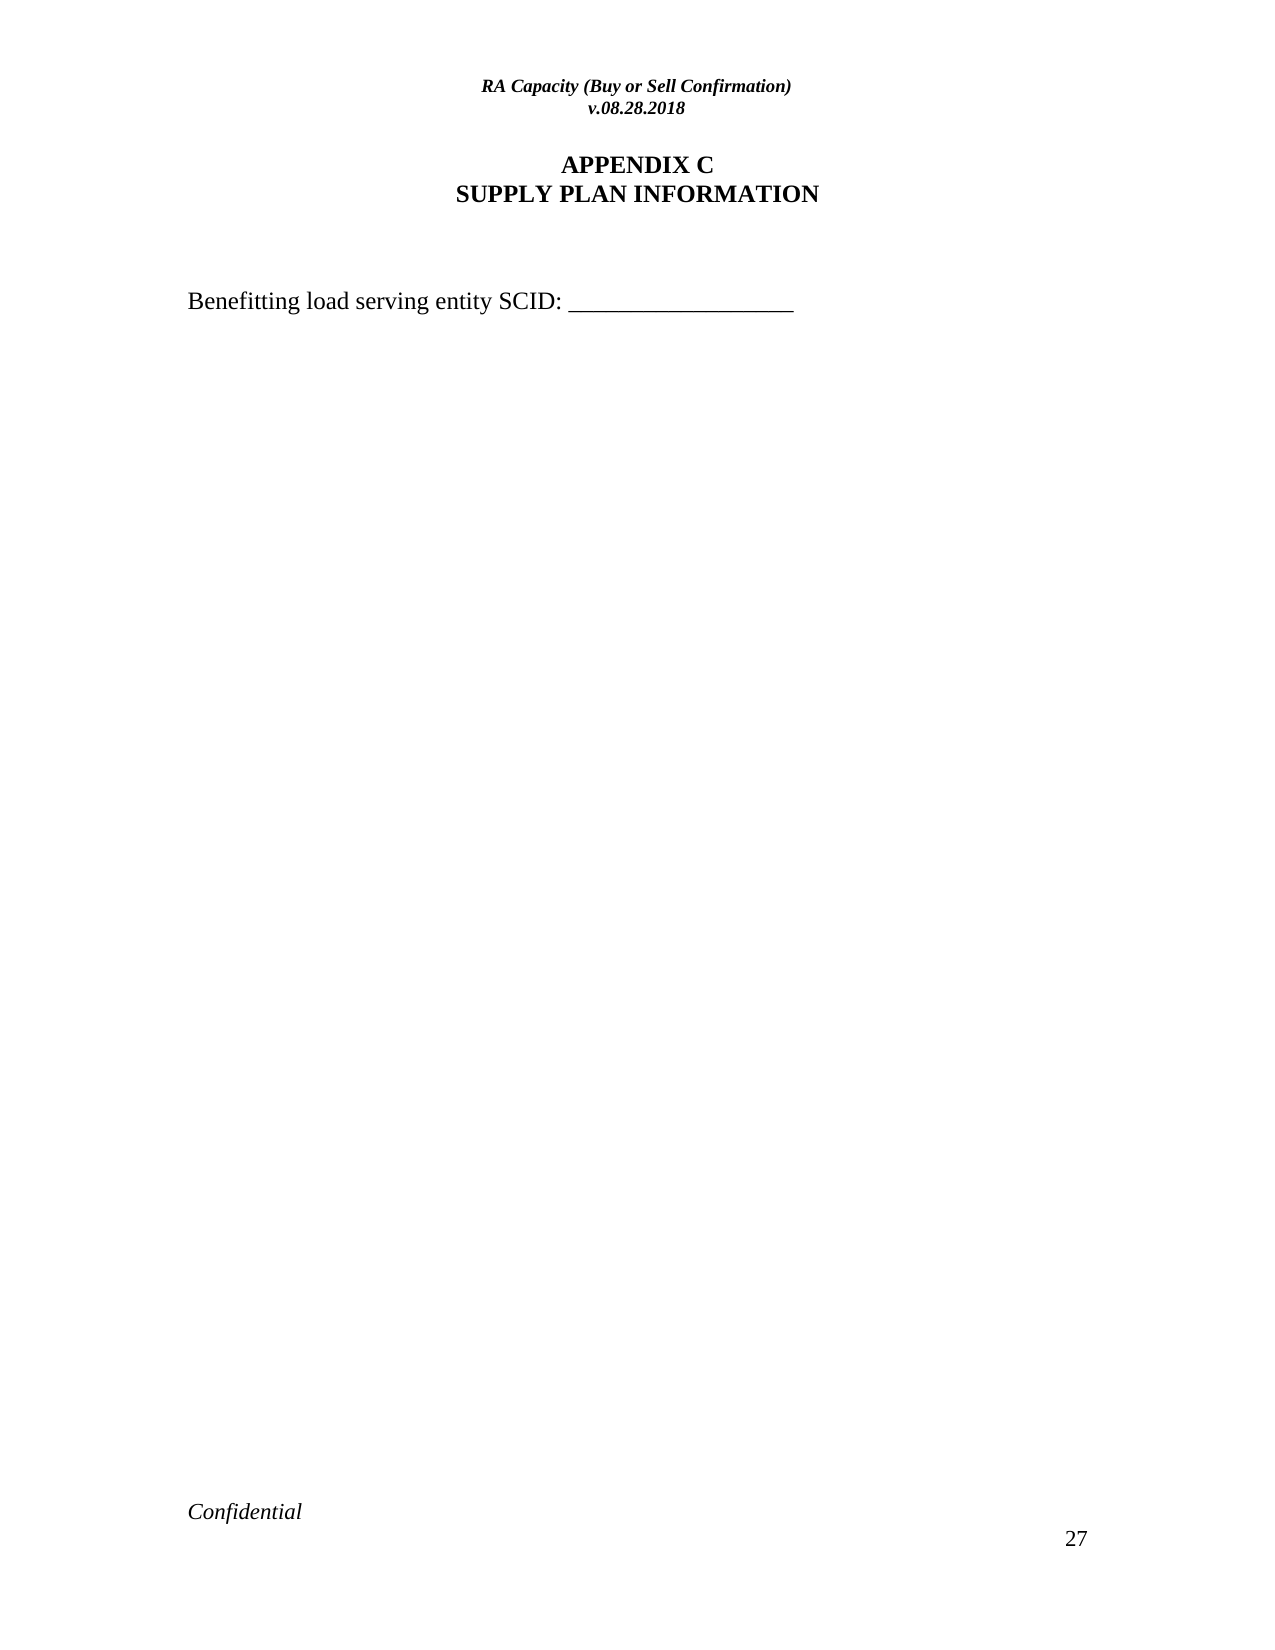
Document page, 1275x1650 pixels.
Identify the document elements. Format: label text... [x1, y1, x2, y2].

subtitle Benefitting load serving entity SCID: __________________ [187, 286, 1087, 315]
text APPENDIX c [187, 150, 1087, 179]
text Supply Plan Information [187, 179, 1087, 207]
